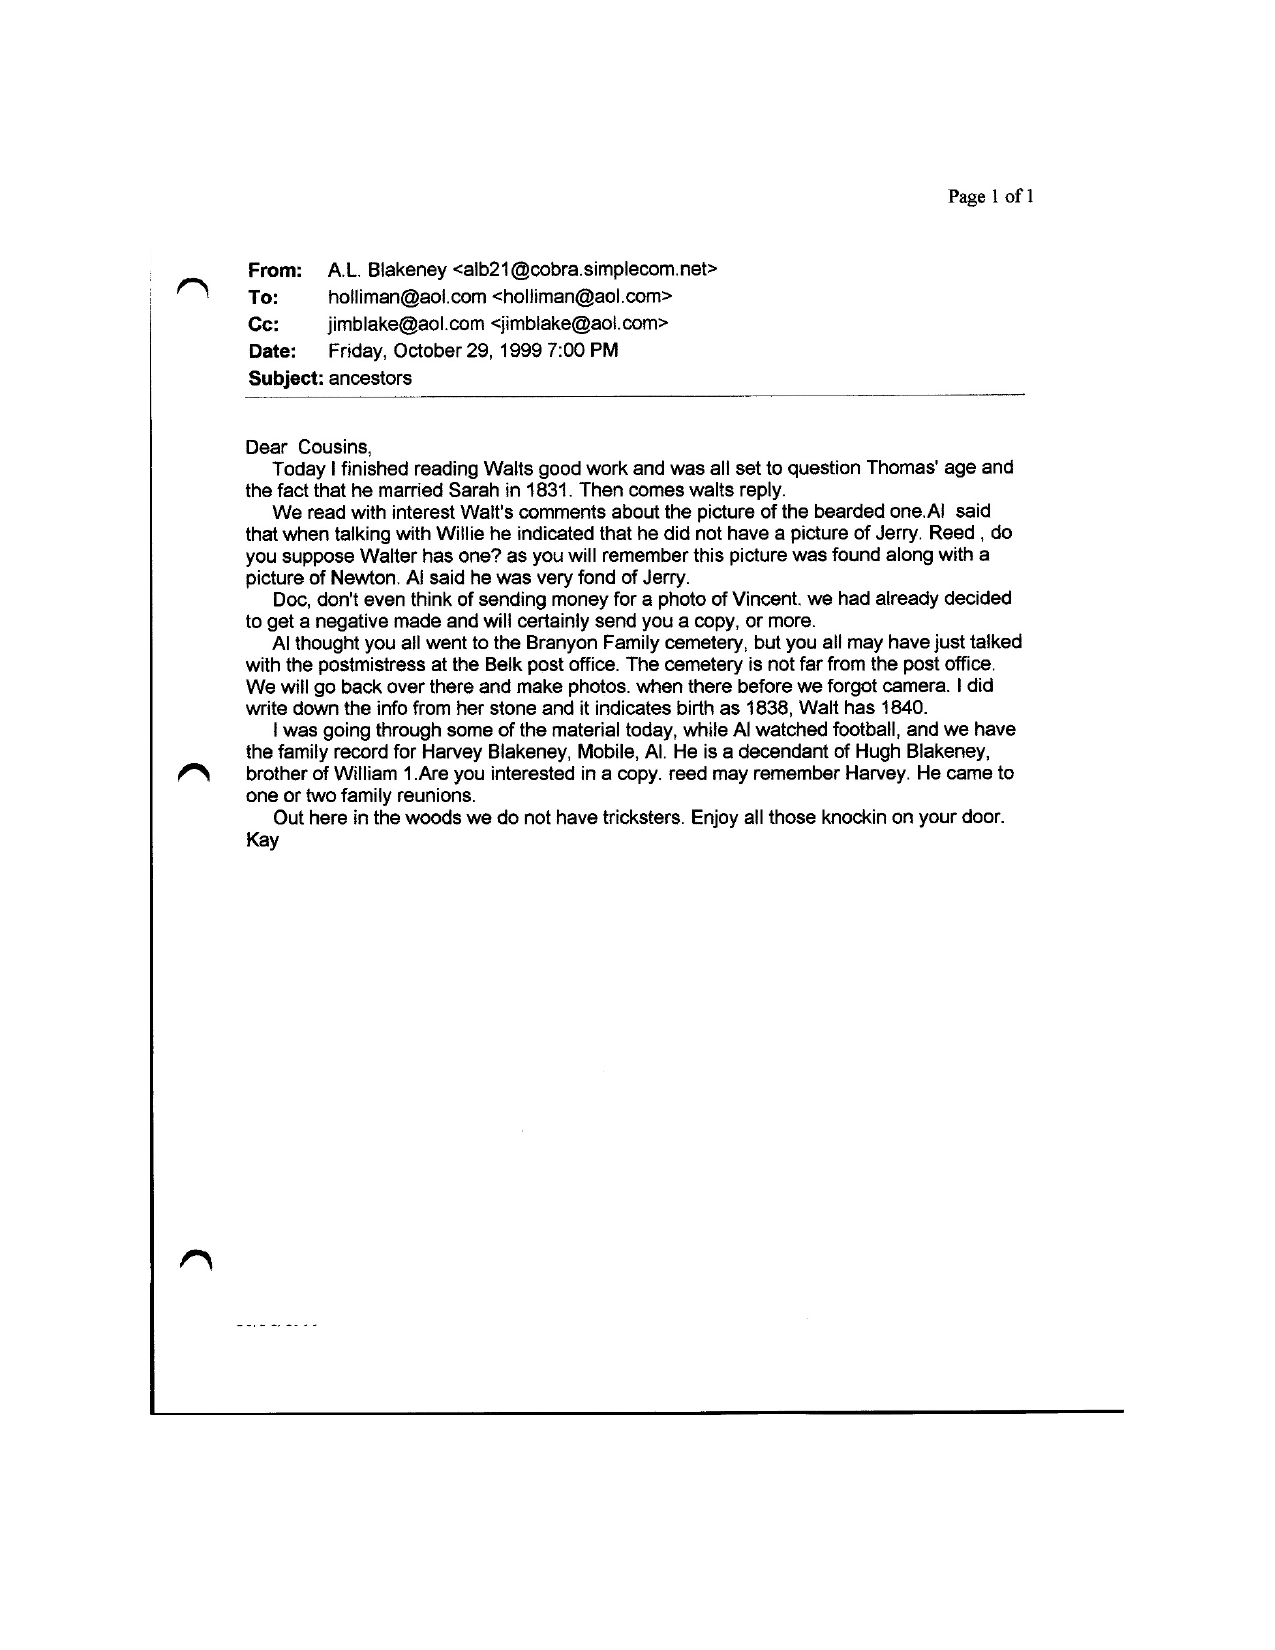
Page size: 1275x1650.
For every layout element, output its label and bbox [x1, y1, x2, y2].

picture [150, 150, 1124, 1415]
